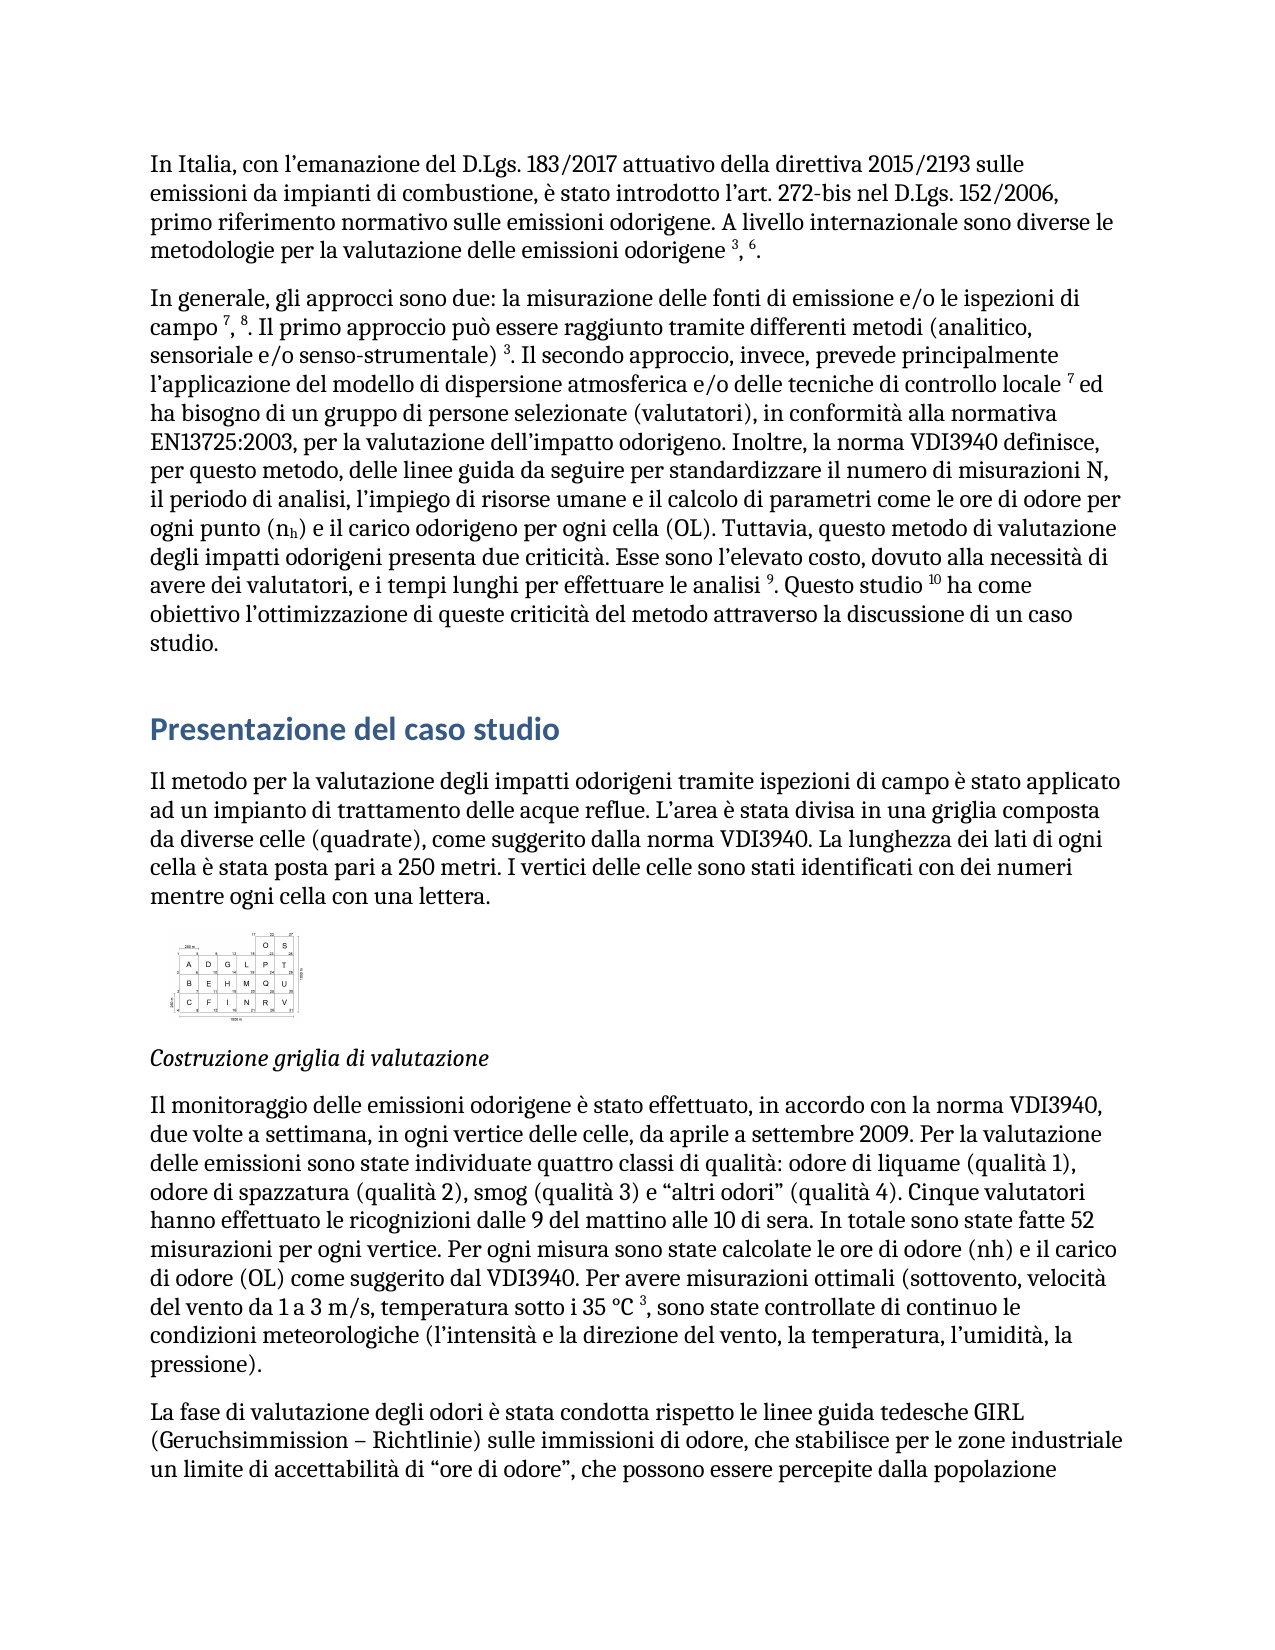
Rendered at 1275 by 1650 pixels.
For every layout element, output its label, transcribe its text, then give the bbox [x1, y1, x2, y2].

text In generale, gli approcci sono due: la misurazione delle fonti di emissione e/o le ispezioni di campo 7, 8. Il primo approccio può essere raggiunto tramite differenti metodi (analitico, sensoriale e/o senso-strumentale) 3. Il secondo approccio, invece, prevede principalmente l’applicazione del modello di dispersione atmosferica e/o delle tecniche di controllo locale 7 ed ha bisogno di un gruppo di persone selezionate (valutatori), in conformità alla normativa EN13725:2003, per la valutazione dell’impatto odorigeno. Inoltre, la norma VDI3940 definisce, per questo metodo, delle linee guida da seguire per standardizzare il numero di misurazioni N, il periodo di analisi, l’impiego di risorse umane e il calcolo di parametri come le ore di odore per ogni punto (nh) e il carico odorigeno per ogni cella (OL). Tuttavia, questo metodo di valutazione degli impatti odorigeni presenta due criticità. Esse sono l’elevato costo, dovuto alla necessità di avere dei valutatori, e i tempi lunghi per effettuare le analisi 9. Questo studio 10 ha come obiettivo l’ottimizzazione di queste criticità del metodo attraverso la discussione di un caso studio. [150, 284, 1125, 657]
subtitle Presentazione del caso studio [150, 707, 1125, 748]
picture [168, 929, 304, 1023]
text Costruzione griglia di valutazione [150, 1044, 1125, 1072]
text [150, 1397, 1125, 1484]
text Il metodo per la valutazione degli impatti odorigeni tramite ispezioni di campo è stato applicato ad un impianto di trattamento delle acque reflue. L’area è stata divisa in una griglia composta da diverse celle (quadrate), come suggerito dalla norma VDI3940. La lunghezza dei lati di ogni cella è stata posta pari a 250 metri. I vertici delle celle sono stati identificati con dei numeri mentre ogni cella con una lettera. [150, 767, 1125, 911]
text In Italia, con l’emanazione del D.Lgs. 183/2017 attuativo della direttiva 2015/2193 sulle emissioni da impianti di combustione, è stato introdotto l’art. 272-bis nel D.Lgs. 152/2006, primo riferimento normativo sulle emissioni odorigene. A livello internazionale sono diverse le metodologie per la valutazione delle emissioni odorigene 3, 6. [150, 150, 1125, 265]
text Il monitoraggio delle emissioni odorigene è stato effettuato, in accordo con la norma VDI3940, due volte a settimana, in ogni vertice delle celle, da aprile a settembre 2009. Per la valutazione delle emissioni sono state individuate quattro classi di qualità: odore di liquame (qualità 1), odore di spazzatura (qualità 2), smog (qualità 3) e “altri odori” (qualità 4). Cinque valutatori hanno effettuato le ricognizioni dalle 9 del mattino alle 10 di sera. In totale sono state fatte 52 misurazioni per ogni vertice. Per ogni misura sono state calcolate le ore di odore (nh) e il carico di odore (OL) come suggerito dal VDI3940. Per avere misurazioni ottimali (sottovento, velocità del vento da 1 a 3 m/s, temperatura sotto i 35 °C 3, sono state controllate di continuo le condizioni meteorologiche (l’intensità e la direzione del vento, la temperatura, l’umidità, la pressione). [150, 1091, 1125, 1379]
